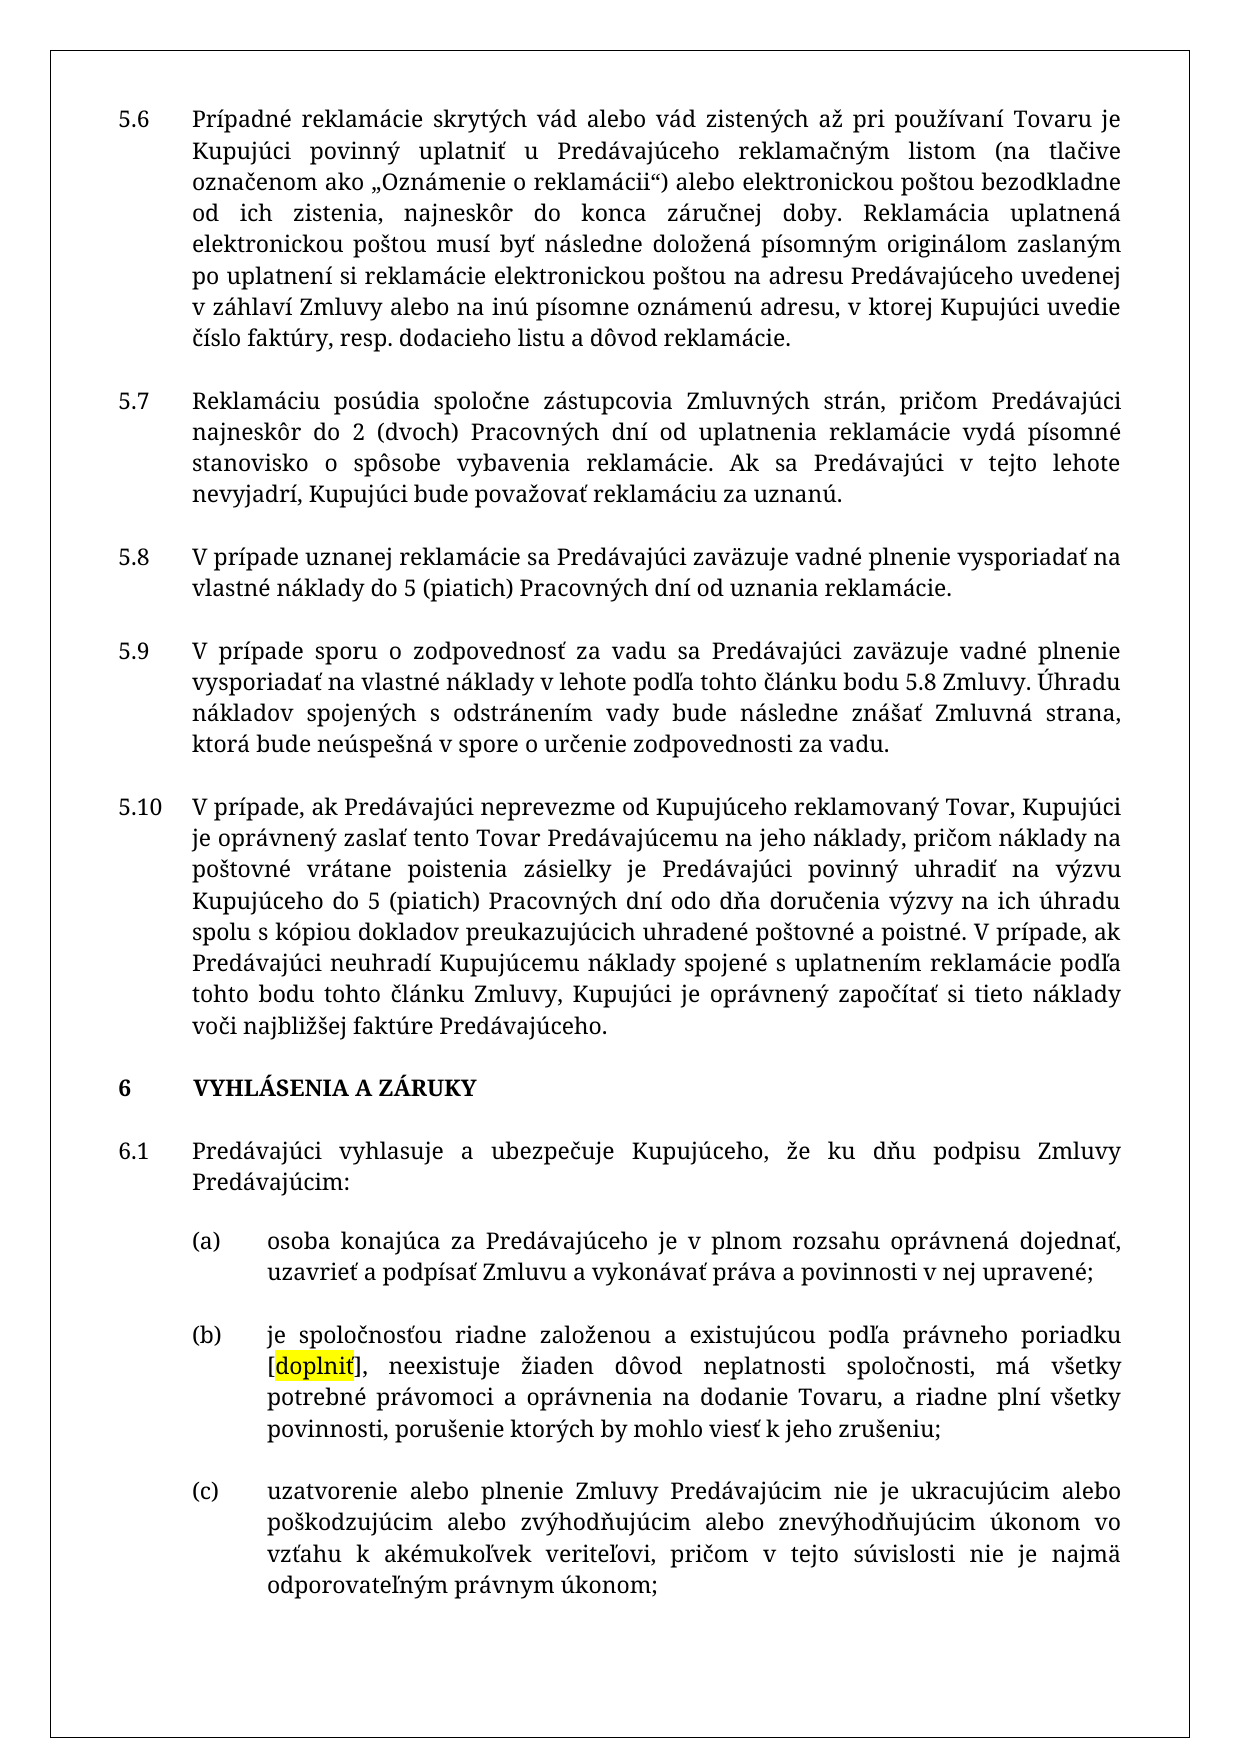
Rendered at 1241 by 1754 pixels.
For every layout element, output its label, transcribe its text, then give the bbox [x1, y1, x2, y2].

list uzatvorenie alebo plnenie Zmluvy Predávajúcim nie je ukracujúcim alebo poškodzujúcim alebo zvýhodňujúcim alebo znevýhodňujúcim úkonom vo vzťahu k akémukoľvek veriteľovi, pričom v tejto súvislosti nie je najmä odporovateľným právnym úkonom; [192, 1475, 1122, 1600]
list Predávajúci vyhlasuje a ubezpečuje Kupujúceho, že ku dňu podpisu Zmluvy Predávajúcim: [118, 1134, 1122, 1197]
list Reklamáciu posúdia spoločne zástupcovia Zmluvných strán, pričom Predávajúci najneskôr do 2 (dvoch) Pracovných dní od uplatnenia reklamácie vydá písomné stanovisko o spôsobe vybavenia reklamácie. Ak sa Predávajúci v tejto lehote nevyjadrí, Kupujúci bude považovať reklamáciu za uznanú. [118, 384, 1122, 509]
list V prípade, ak Predávajúci neprevezme od Kupujúceho reklamovaný Tovar, Kupujúci je oprávnený zaslať tento Tovar Predávajúcemu na jeho náklady, pričom náklady na poštovné vrátane poistenia zásielky je Predávajúci povinný uhradiť na výzvu Kupujúceho do 5 (piatich) Pracovných dní odo dňa doručenia výzvy na ich úhradu spolu s kópiou dokladov preukazujúcich uhradené poštovné a poistné. V prípade, ak Predávajúci neuhradí Kupujúcemu náklady spojené s uplatnením reklamácie podľa tohto bodu tohto článku Zmluvy, Kupujúci je oprávnený započítať si tieto náklady voči najbližšej faktúre Predávajúceho. [118, 791, 1122, 1041]
list je spoločnosťou riadne založenou a existujúcou podľa právneho poriadku [doplniť], neexistuje žiaden dôvod neplatnosti spoločnosti, má všetky potrebné právomoci a oprávnenia na dodanie Tovaru, a riadne plní všetky povinnosti, porušenie ktorých by mohlo viesť k jeho zrušeniu; [192, 1319, 1122, 1444]
list Prípadné reklamácie skrytých vád alebo vád zistených až pri používaní Tovaru je Kupujúci povinný uplatniť u Predávajúceho reklamačným listom (na tlačive označenom ako „Oznámenie o reklamácii“) alebo elektronickou poštou bezodkladne od ich zistenia, najneskôr do konca záručnej doby. Reklamácia uplatnená elektronickou poštou musí byť následne doložená písomným originálom zaslaným po uplatnení si reklamácie elektronickou poštou na adresu Predávajúceho uvedenej v záhlaví Zmluvy alebo na inú písomne oznámenú adresu, v ktorej Kupujúci uvedie číslo faktúry, resp. dodacieho listu a dôvod reklamácie. [118, 103, 1122, 353]
list V prípade sporu o zodpovednosť za vadu sa Predávajúci zaväzuje vadné plnenie vysporiadať na vlastné náklady v lehote podľa tohto článku bodu 5.8 Zmluvy. Úhradu nákladov spojených s odstránením vady bude následne znášať Zmluvná strana, ktorá bude neúspešná v spore o určenie zodpovednosti za vadu. [118, 634, 1122, 759]
list osoba konajúca za Predávajúceho je v plnom rozsahu oprávnená dojednať, uzavrieť a podpísať Zmluvu a vykonávať práva a povinnosti v nej upravené; [192, 1225, 1122, 1288]
list V prípade uznanej reklamácie sa Predávajúci zaväzuje vadné plnenie vysporiadať na vlastné náklady do 5 (piatich) Pracovných dní od uznania reklamácie. [118, 541, 1122, 603]
list VYHLÁSENIA A ZÁRUKY [118, 1072, 1122, 1103]
